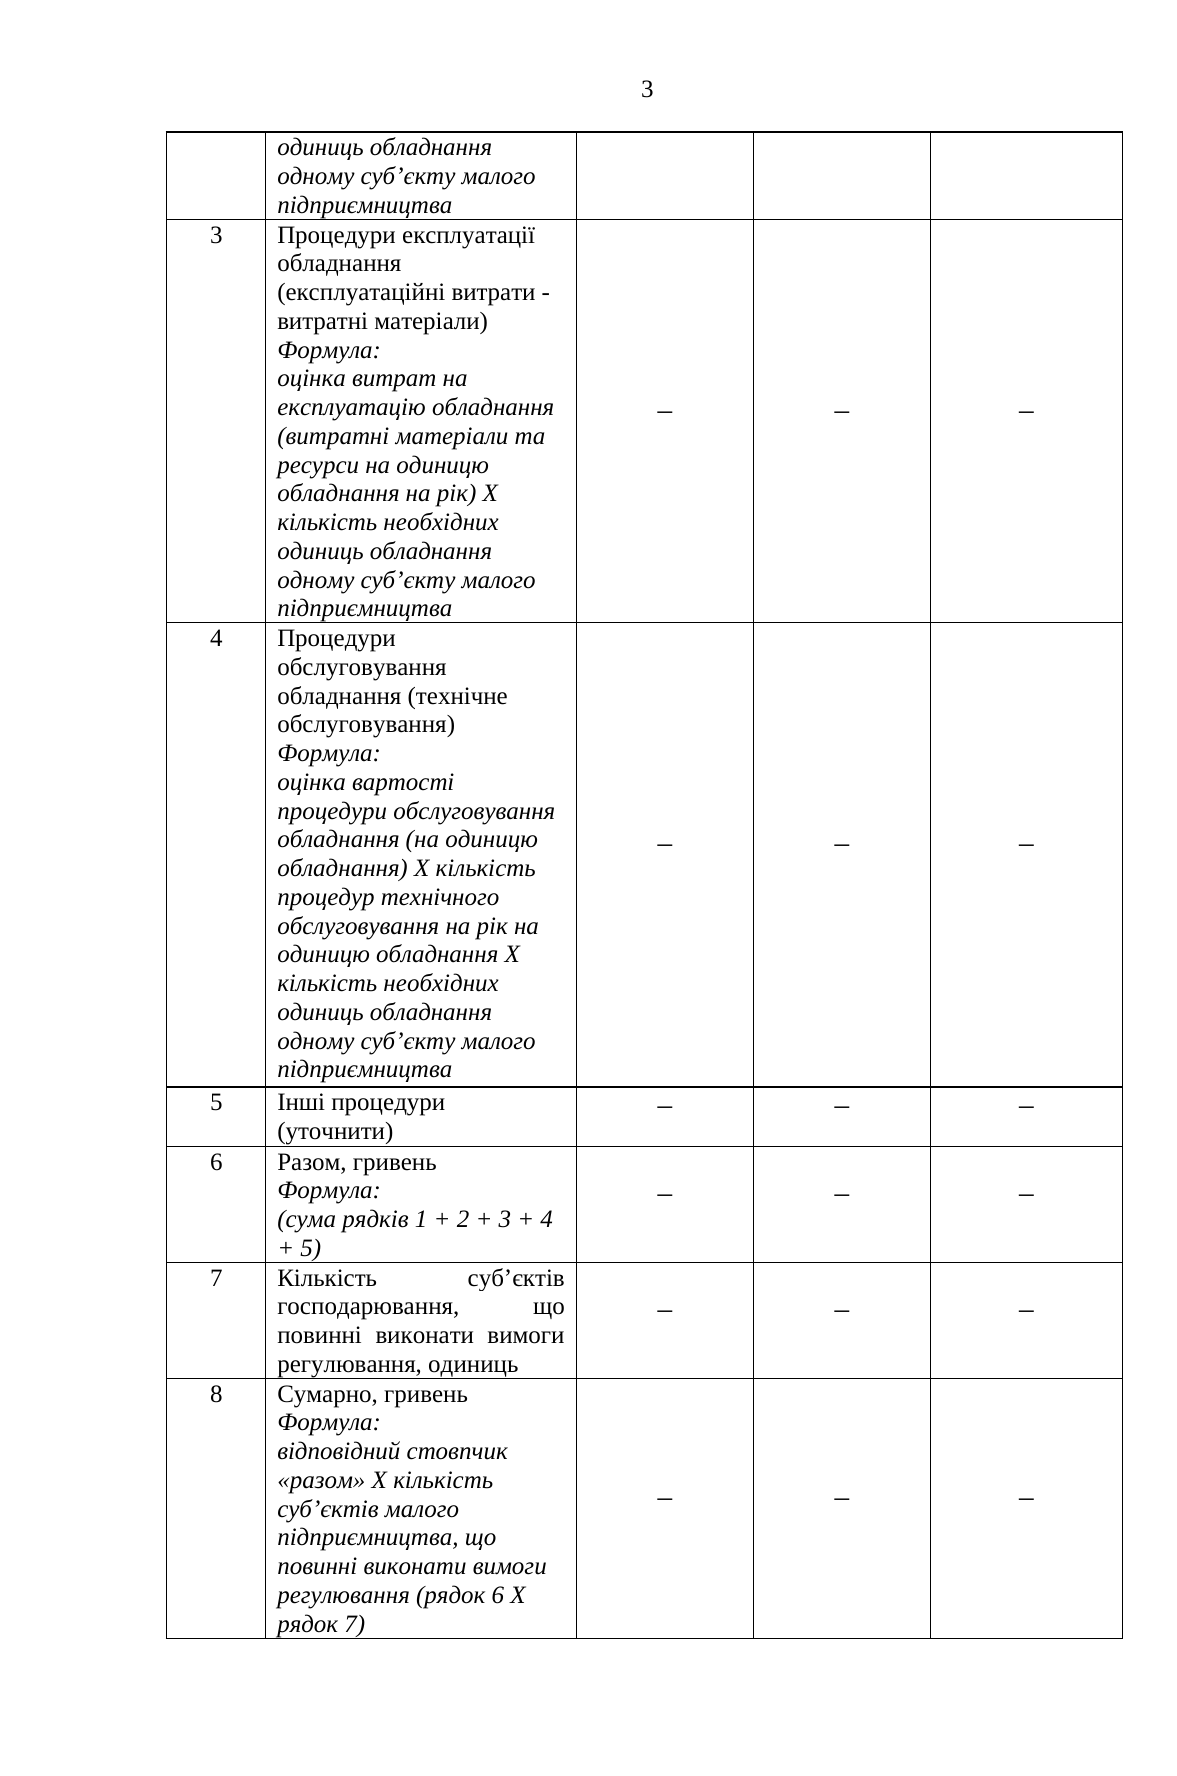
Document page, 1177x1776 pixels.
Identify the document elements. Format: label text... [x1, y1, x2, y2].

table_cell 5 [167, 1088, 265, 1146]
table_cell 6 [167, 1147, 265, 1262]
table_cell – [577, 133, 753, 219]
table_cell – [754, 133, 930, 219]
table_cell – [577, 623, 753, 1086]
table_cell – [754, 1088, 930, 1146]
table_cell Інші процедури (уточнити) [266, 1088, 576, 1146]
table_cell – [931, 1147, 1122, 1262]
table_cell 7 [167, 1263, 265, 1378]
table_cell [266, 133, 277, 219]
table_cell – [931, 623, 1122, 1086]
table_cell – [931, 1088, 1122, 1146]
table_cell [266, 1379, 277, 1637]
table_cell – [931, 133, 1122, 219]
table_cell 4 [167, 623, 265, 1086]
table_cell – [931, 1263, 1122, 1378]
table_cell – [754, 623, 930, 1086]
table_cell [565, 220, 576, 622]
table_cell 3 [167, 220, 265, 622]
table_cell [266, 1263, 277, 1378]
table_cell Процедури обслуговування обладнання (технічне обслуговування) Формула: оцінка вартості процедури обслуговування обладнання (на одиницю обладнання) Х кількість процедур технічного обслуговування на рік на одиницю обладнання Х кількість необхідних одиниць обладнання одному суб’єкту малого підприємництва [266, 623, 576, 1086]
table_cell – [754, 1263, 930, 1378]
table_cell 2 [167, 133, 265, 219]
table_cell – [577, 1088, 753, 1146]
table_cell Кількість суб’єктів господарювання, що повинні виконати вимоги регулювання, одиниць [518, 1263, 576, 1378]
table_cell – [577, 1147, 753, 1262]
table_cell – [577, 220, 753, 622]
table_cell – [577, 1263, 753, 1378]
table_cell – [931, 1379, 1122, 1637]
table_cell – [754, 220, 930, 622]
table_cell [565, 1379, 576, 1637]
table_cell – [754, 1379, 930, 1637]
table_cell – [577, 1379, 753, 1637]
table_cell – [931, 220, 1122, 622]
table_cell 8 [167, 1379, 265, 1637]
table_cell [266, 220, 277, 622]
table_cell – [754, 1147, 930, 1262]
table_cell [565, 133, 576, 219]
